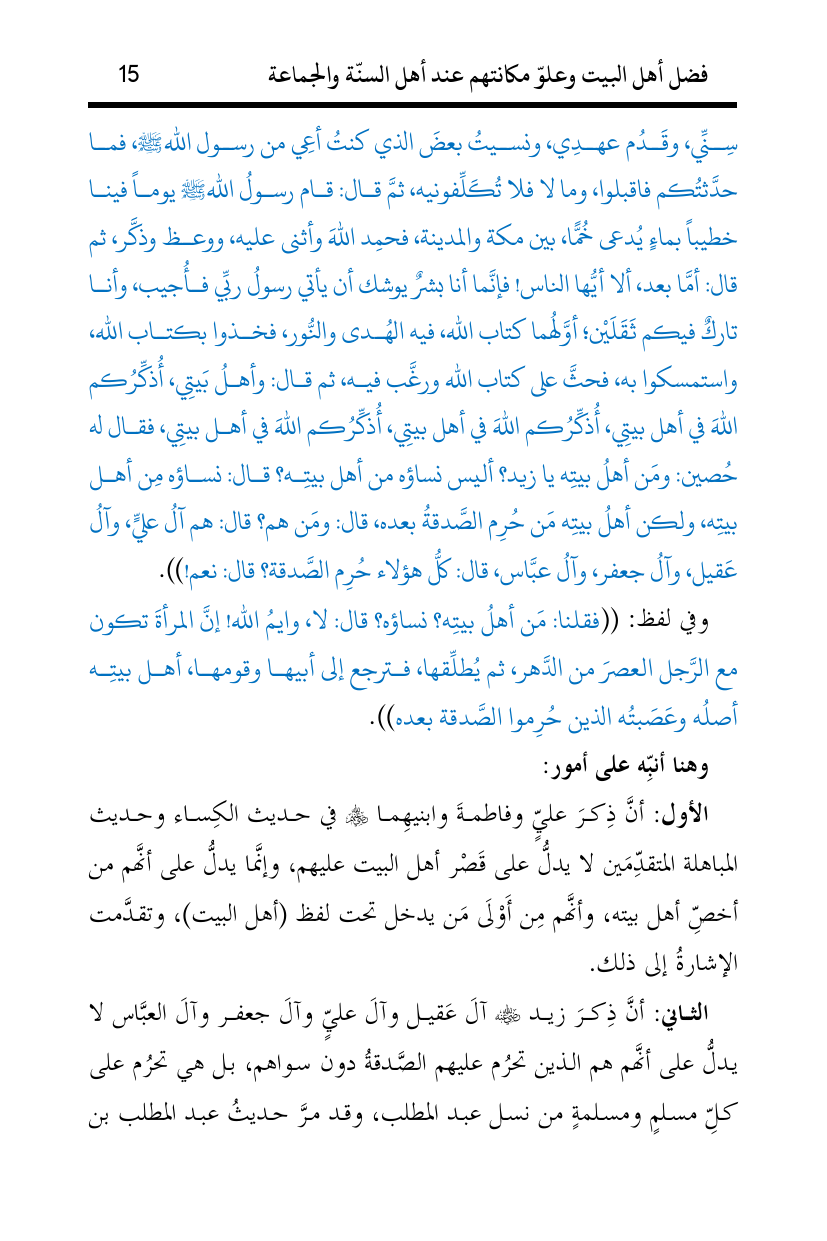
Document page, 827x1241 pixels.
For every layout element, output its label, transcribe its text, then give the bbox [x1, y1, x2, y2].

text وفي لفظ: ((فقلنا: مَن أهلُ بيتِه؟ نساؤه؟ قال: لا، وايمُ الله! إنَّ المرأةَ تكون مع الرَّجل العصرَ من الدَّهر، ثم يُطلِّقها، فترجع إلى أبيها وقومها، أهل بيتِه أصلُه وعَصَبتُه الذين حُرِموا الصَّدقة بعده)). [89, 595, 738, 742]
text الأول: أنَّ ذِكرَ عليٍّ وفاطمةَ وابنيهِما ش في حديث الكِساء وحديث المباهلة المتقدِّمَين لا يدلُّ على قَصْر أهل البيت عليهم، وإنَّما يدلُّ على أنَّهم من أخصِّ أهل بيته، وأنَّهم مِن أَوْلَى مَن يدخل تحت لفظ (أهل البيت)، وتقدَّمت الإشارةُ إلى ذلك. [89, 790, 738, 989]
text وهنا أنبِّه على أمور: [89, 742, 738, 790]
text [89, 990, 738, 1139]
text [89, 119, 738, 595]
